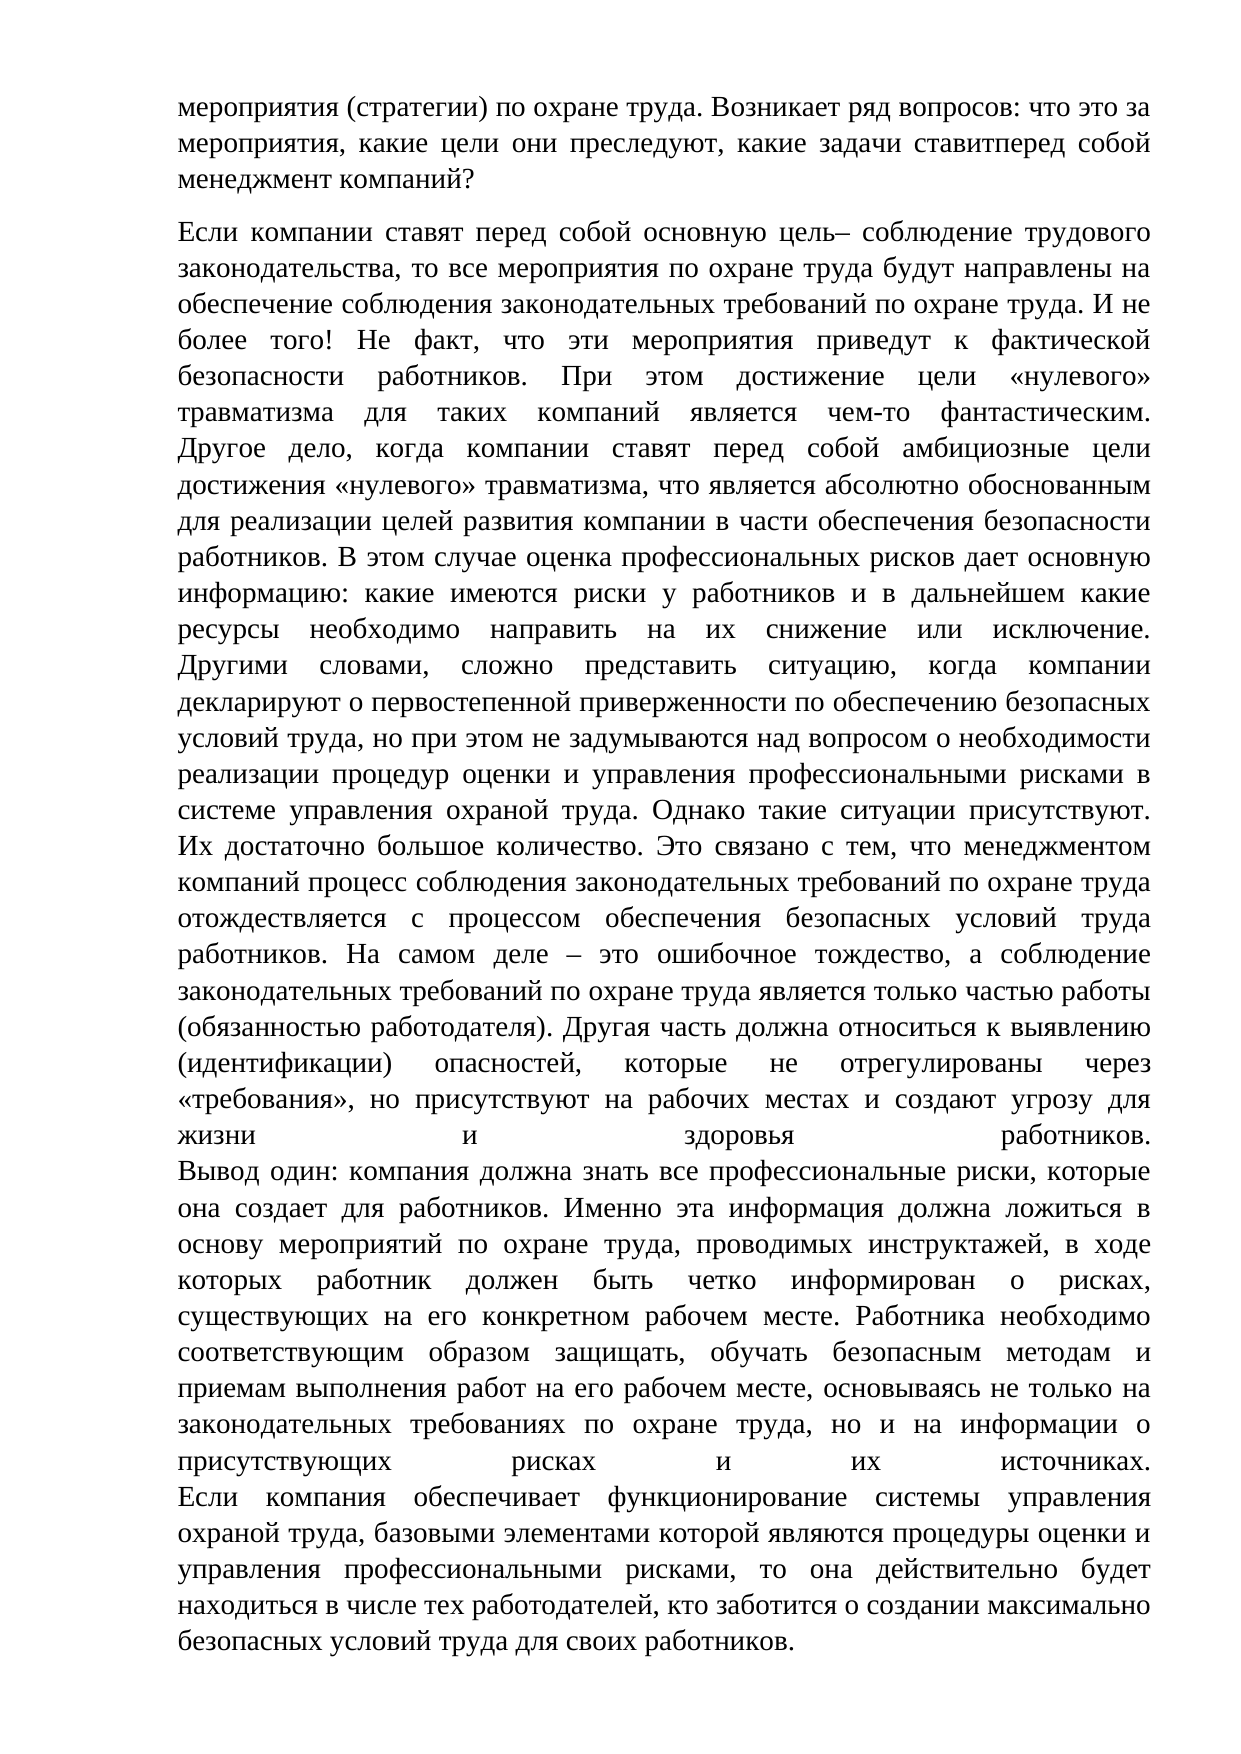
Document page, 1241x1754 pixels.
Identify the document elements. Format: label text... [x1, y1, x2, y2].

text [177, 89, 1152, 194]
text Если компании ставят перед собой основную цель– соблюдение трудового законодательства, то все мероприятия по охране труда будут направлены на обеспечение соблюдения законодательных требований по охране труда. И не более того! Не факт, что эти мероприятия приведут к фактической безопасности работников. При этом достижение цели «нулевого» травматизма для таких компаний является чем-то фантастическим. Другое дело, когда компании ставят перед собой амбициозные цели достижения «нулевого» травматизма, что является абсолютно обоснованным для реализации целей развития компании в части обеспечения безопасности работников. В этом случае оценка профессиональных рисков дает основную информацию: какие имеются риски у работников и в дальнейшем какие ресурсы необходимо направить на их снижение или исключение. Другими словами, сложно представить ситуацию, когда компании декларируют о первостепенной приверженности по обеспечению безопасных условий труда, но при этом не задумываются над вопросом о необходимости реализации процедур оценки и управления профессиональными рисками в системе управления охраной труда. Однако такие ситуации присутствуют. Их достаточно большое количество. Это связано с тем, что менеджментом компаний процесс соблюдения законодательных требований по охране труда отождествляется с процессом обеспечения безопасных условий труда работников. На самом деле – это ошибочное тождество, а соблюдение законодательных требований по охране труда является только частью работы (обязанностью работодателя). Другая часть должна относиться к выявлению (идентификации) опасностей, которые не отрегулированы через «требования», но присутствуют на рабочих местах и создают угрозу для жизни и здоровья работников. Вывод один: компания должна знать все профессиональные риски, которые она создает для работников. Именно эта информация должна ложиться в основу мероприятий по охране труда, проводимых инструктажей, в ходе которых работник должен быть четко информирован о рисках, существующих на его конкретном рабочем месте. Работника необходимо соответствующим образом защищать, обучать безопасным методам и приемам выполнения работ на его рабочем месте, основываясь не только на законодательных требованиях по охране труда, но и на информации о присутствующих рисках и их источниках. Если компания обеспечивает функционирование системы управления охраной труда, базовыми элементами которой являются процедуры оценки и управления профессиональными рисками, то она действительно будет находиться в числе тех работодателей, кто заботится о создании максимально безопасных условий труда для своих работников. [177, 214, 1152, 1657]
